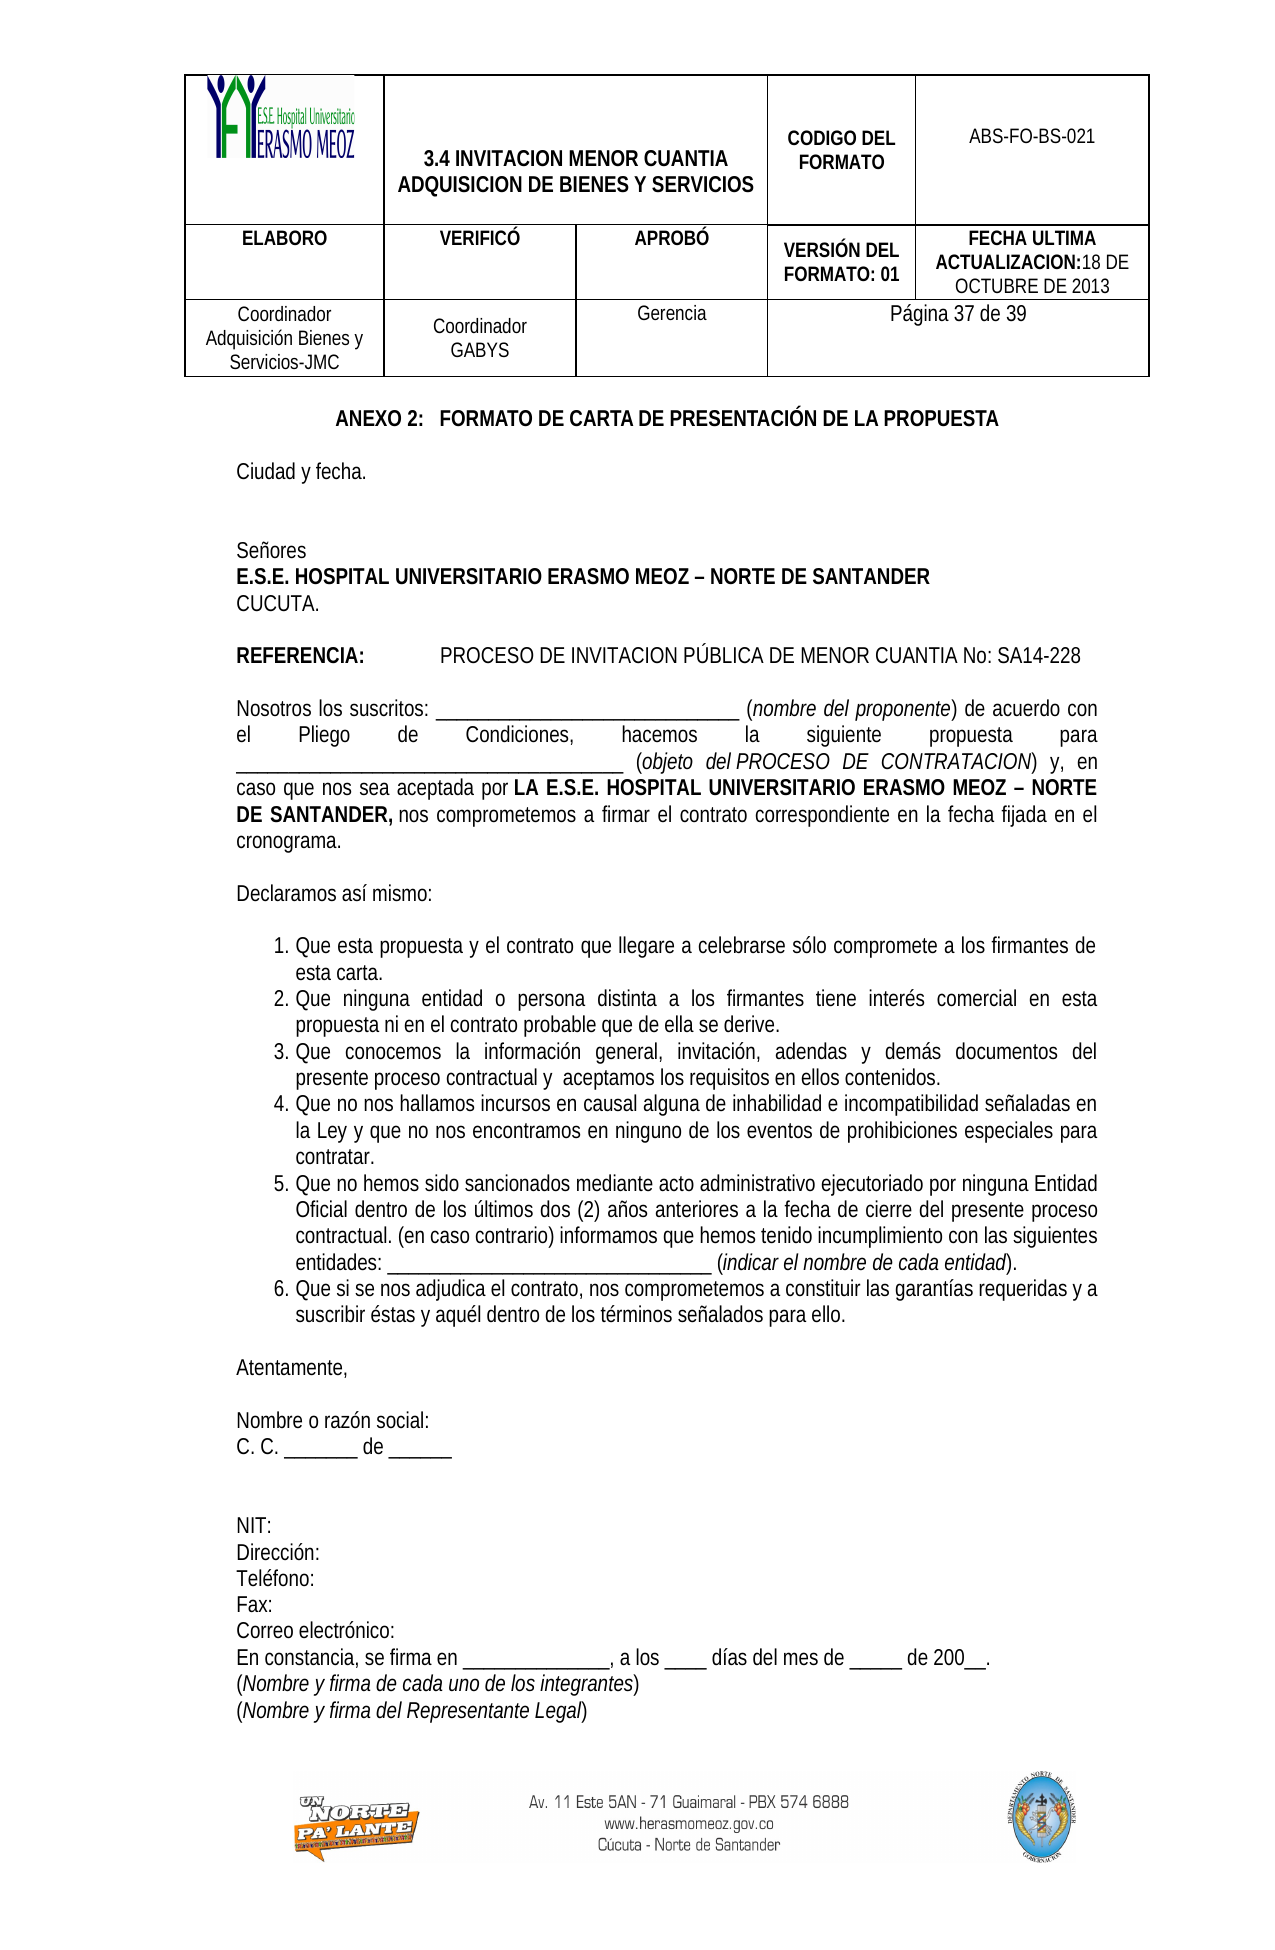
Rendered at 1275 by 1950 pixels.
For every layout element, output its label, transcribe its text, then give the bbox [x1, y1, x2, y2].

list Correo electrónico: [236, 1617, 1013, 1644]
list Nombre o razón social: [236, 1407, 1013, 1433]
picture [292, 1771, 1076, 1863]
text Nosotros los suscritos: _____________________________ (nombre del proponente) de acuerdo con el Pliego de Condiciones, hacemos la siguiente propuesta para _____________________________________ (objeto del PROCESO DE CONTRATACION) y, en caso que nos sea aceptada por .E. HOSPITAL UNIVERSITARIO ERASMO MEOZ – NORTE DE SANTANDER, nos comprometemos a firmar el contrato correspondiente en la fecha fijada en el cronograma. [236, 695, 1098, 853]
list Que esta propuesta y el contrato que llegare a celebrarse sólo compromete a los firmantes de esta carta. [274, 932, 1098, 985]
text REFERENCIA: PROCESO DE INVITACION PÚBLICA DE MENOR CUANTIA No: SA14-228 [236, 642, 1098, 669]
list Que no nos hallamos incursos en causal alguna de inhabilidad e incompatibilidad señaladas en y que no nos encontramos en ninguno de los eventos de prohibiciones especiales para contratar. [274, 1090, 1098, 1169]
list Dirección: [236, 1538, 1013, 1565]
text (Nombre y firma del Representante Legal) [236, 1697, 1098, 1723]
picture [207, 75, 355, 158]
text Señores [236, 537, 1098, 563]
text Declaramos así mismo: [236, 879, 1098, 906]
text (Nombre y firma de cada uno de los integrantes) [236, 1670, 1098, 1697]
text En constancia, se firma en ______________, a los ____ días del mes de _____ de 200__. [236, 1644, 1098, 1670]
list Teléfono: [236, 1565, 1013, 1591]
list Que no hemos sido sancionados mediante acto administrativo ejecutoriado por ninguna Entidad Oficial dentro de los últimos dos (2) años anteriores a la fecha de cierre del presente proceso contractual. (en caso contrario) informamos que hemos tenido incumplimiento con las siguientes entidades: _______________________________ (indicar el nombre de cada entidad). [274, 1169, 1098, 1275]
text CUCUTA. [236, 590, 1098, 616]
text NIT: [236, 1512, 1098, 1538]
text E.S.E. HOSPITAL UNIVERSITARIO ERASMO MEOZ – NORTE DE SANTANDER [236, 563, 1098, 590]
text C. C. _______ de ______ [236, 1433, 1098, 1459]
text Ciudad y fecha. [236, 458, 1098, 484]
text ANEXO 2: FORMATO DE CARTA DE PRESENTACIÓN DE [236, 405, 1098, 432]
list Que ninguna entidad o persona distinta a los firmantes tiene interés comercial en esta propuesta ni en el contrato probable que de ella se derive. [274, 985, 1098, 1038]
list Que si se nos adjudica el contrato, nos comprometemos a constituir las garantías requeridas y a suscribir éstas y aquél dentro de los términos señalados para ello. [274, 1275, 1098, 1328]
text Atentamente, [236, 1354, 1098, 1380]
list Fax: [236, 1591, 1013, 1617]
list Que conocemos la información general, invitación, adendas y demás documentos del presente proceso contractual y aceptamos los requisitos en ellos contenidos. [274, 1038, 1098, 1090]
